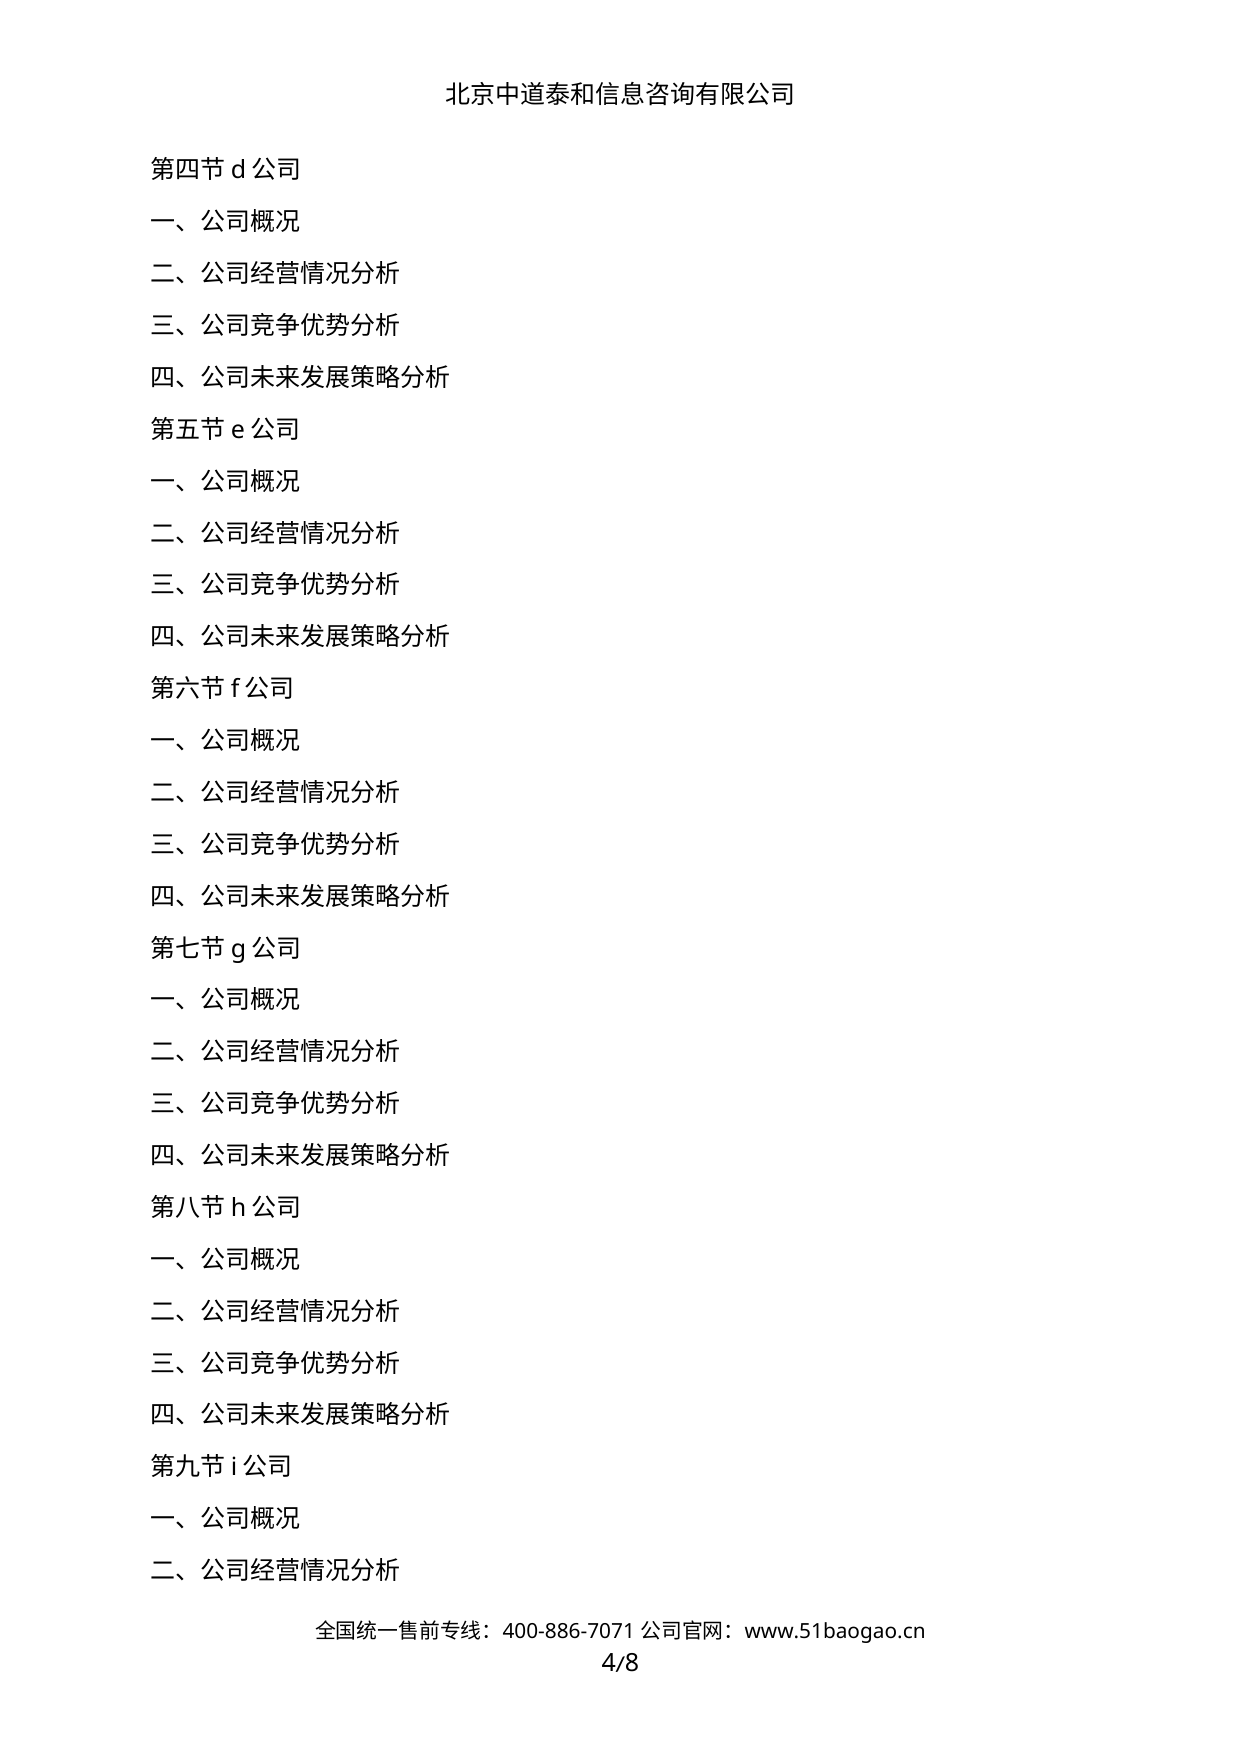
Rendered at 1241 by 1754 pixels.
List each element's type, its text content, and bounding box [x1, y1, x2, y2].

text 三、公司竞争优势分析 [150, 565, 1090, 601]
text 二、公司经营情况分析 [150, 254, 1090, 290]
text 一、公司概况 [150, 721, 1090, 757]
text 一、公司概况 [150, 202, 1090, 238]
text 二、公司经营情况分析 [150, 513, 1090, 549]
text 第五节 e公司 [150, 409, 1090, 446]
text 四、公司未来发展策略分析 [150, 357, 1090, 394]
text 第七节 g公司 [150, 928, 1090, 964]
text 四、公司未来发展策略分析 [150, 1136, 1090, 1172]
text 第六节 f公司 [150, 669, 1090, 705]
text 第四节 d公司 [150, 150, 1090, 186]
text 第八节 h公司 [150, 1187, 1090, 1224]
text 四、公司未来发展策略分析 [150, 876, 1090, 912]
text 一、公司概况 [150, 980, 1090, 1016]
text 一、公司概况 [150, 1239, 1090, 1276]
text 四、公司未来发展策略分析 [150, 1395, 1090, 1431]
text 二、公司经营情况分析 [150, 1032, 1090, 1068]
text 三、公司竞争优势分析 [150, 1343, 1090, 1379]
text 一、公司概况 [150, 461, 1090, 497]
text 二、公司经营情况分析 [150, 772, 1090, 809]
text 二、公司经营情况分析 [150, 1291, 1090, 1327]
text 二、公司经营情况分析 [150, 1551, 1090, 1587]
text 三、公司竞争优势分析 [150, 306, 1090, 342]
text 三、公司竞争优势分析 [150, 1084, 1090, 1120]
text 四、公司未来发展策略分析 [150, 617, 1090, 653]
text 一、公司概况 [150, 1499, 1090, 1535]
text 三、公司竞争优势分析 [150, 824, 1090, 861]
text 第九节 i公司 [150, 1447, 1090, 1483]
